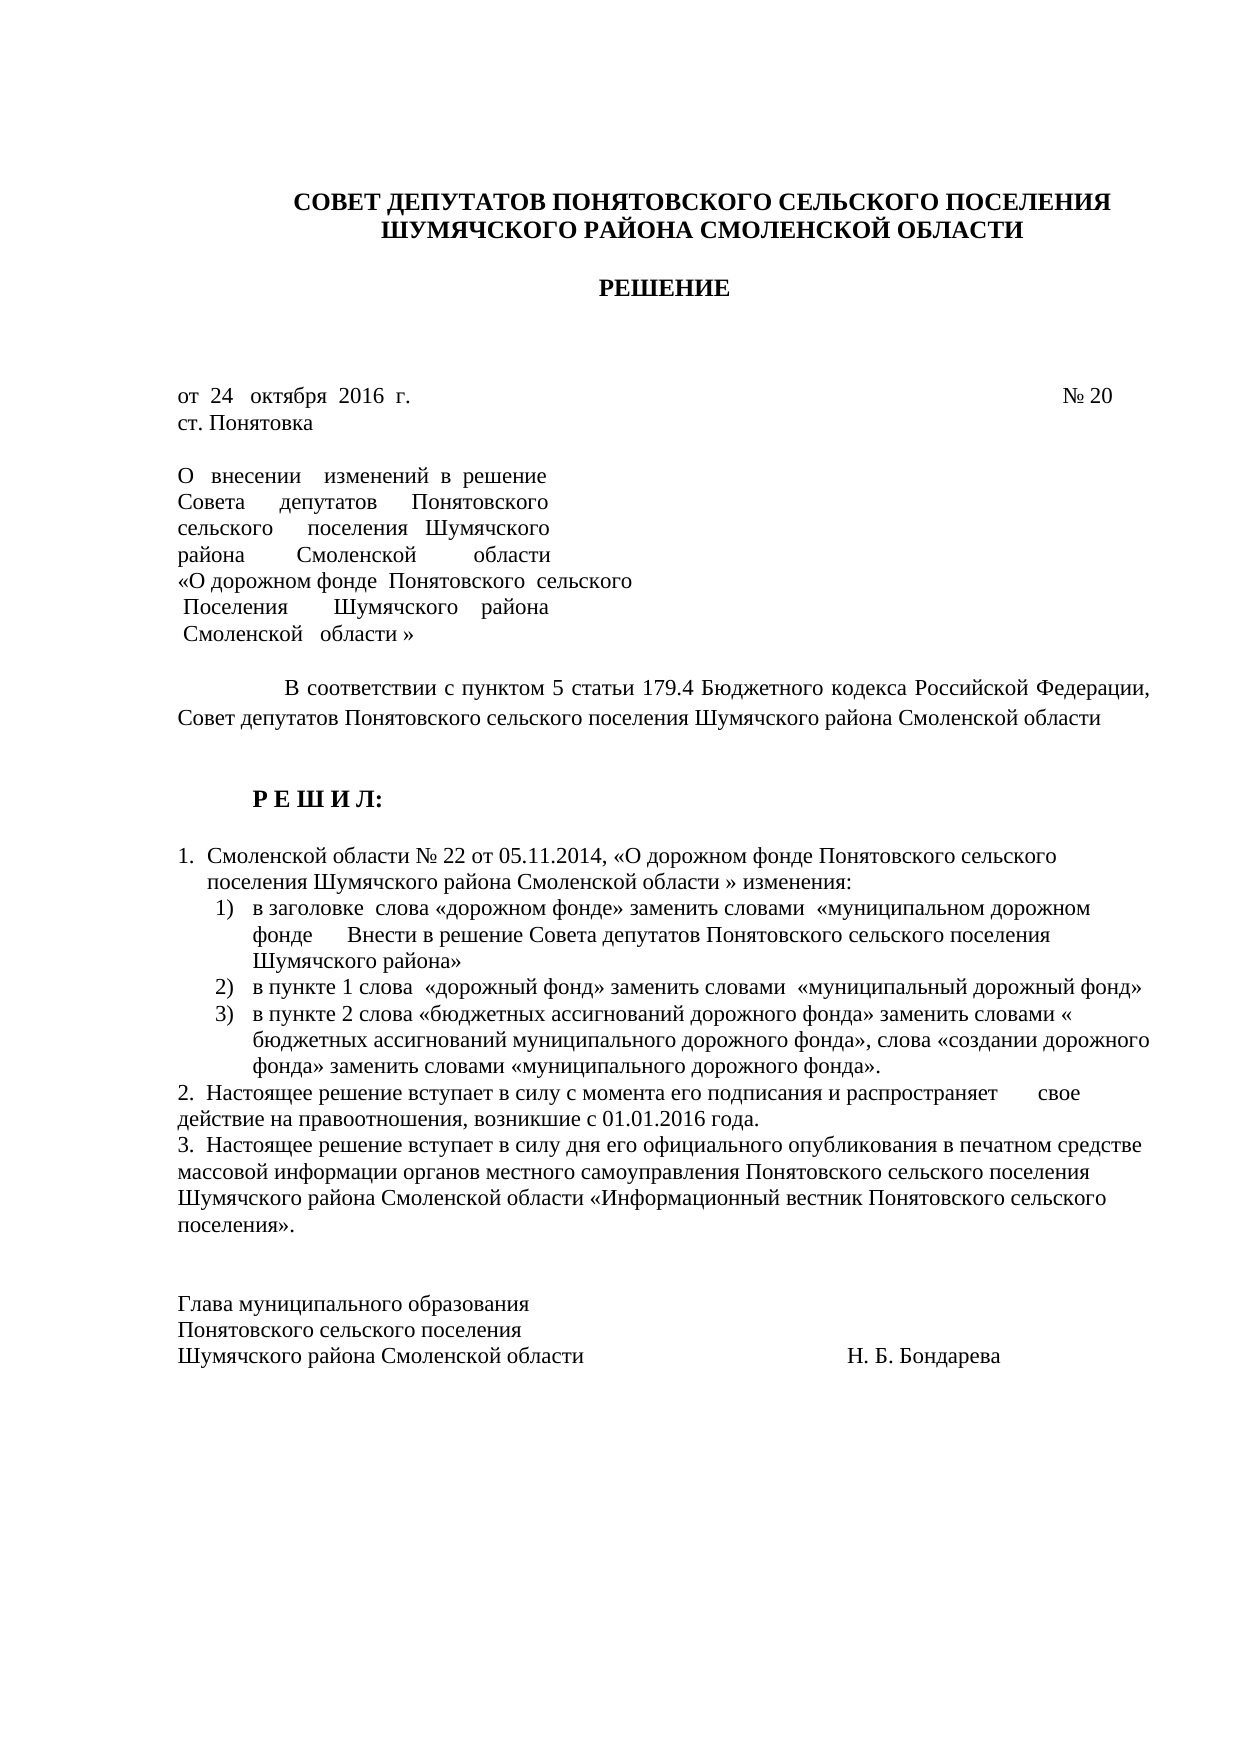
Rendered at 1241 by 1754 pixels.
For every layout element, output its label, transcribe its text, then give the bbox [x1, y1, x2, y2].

text О внесении изменений в решение [177, 462, 1152, 488]
text Совет депутатов ПОНЯТОВСКОГО СЕЛЬСКОГО поселения [177, 187, 1149, 216]
text Понятовского сельского поселения [177, 1316, 1152, 1342]
text ШУМЯЧСКОГО района Смоленской области [177, 216, 1149, 244]
text Шумячского района Смоленской области Н. Б. Бондарева [177, 1342, 1152, 1369]
text от 24 октября 2016 г. № 20 [177, 383, 1152, 409]
text Глава муниципального образования [177, 1290, 1152, 1316]
text Поселения Шумячского района [177, 593, 1152, 620]
text района Смоленской области [177, 541, 1152, 567]
list в пункте 2 слова «бюджетных ассигнований дорожного фонда» заменить словами « бюджетных ассигнований муниципального дорожного фонда», слова «создании дорожного фонда» заменить словами «муниципального дорожного фонда». [215, 1000, 1152, 1079]
text ст. Понятовка [177, 409, 1152, 435]
text Смоленской области » [177, 620, 1152, 646]
text сельского поселения Шумячского [177, 514, 1152, 541]
text В соответствии с пунктом 5 статьи 179.4 Бюджетного кодекса Российской Федерации, Совет депутатов Понятовского сельского поселения Шумячского района Смоленской области [177, 674, 1152, 731]
list Смоленской области № 22 от 05.11.2014, «О дорожном фонде Понятовского сельского поселения Шумячского района Смоленской области » изменения: [177, 842, 1152, 894]
text 2. Настоящее решение вступает в силу с момента его подписания и распространяет свое действие на правоотношения, возникшие с 01.01.2016 года. [177, 1079, 1152, 1132]
text «О дорожном фонде Понятовского сельского [177, 567, 1152, 593]
list в заголовке слова «дорожном фонде» заменить словами «муниципальном дорожном фонде Внести в решение Совета депутатов Понятовского сельского поселения Шумячского района» [215, 894, 1152, 973]
text Совета депутатов Понятовского [177, 488, 1152, 514]
text Р Е Ш И Л: [177, 784, 1152, 813]
text 3. Настоящее решение вступает в силу дня его официального опубликования в печатном средстве массовой информации органов местного самоуправления Понятовского сельского поселения Шумячского района Смоленской области «Информационный вестник Понятовского сельского поселения». [177, 1132, 1152, 1237]
list в пункте 1 слова «дорожный фонд» заменить словами «муниципальный дорожный фонд» [215, 973, 1152, 1000]
text РЕШЕНИЕ [177, 273, 1152, 302]
